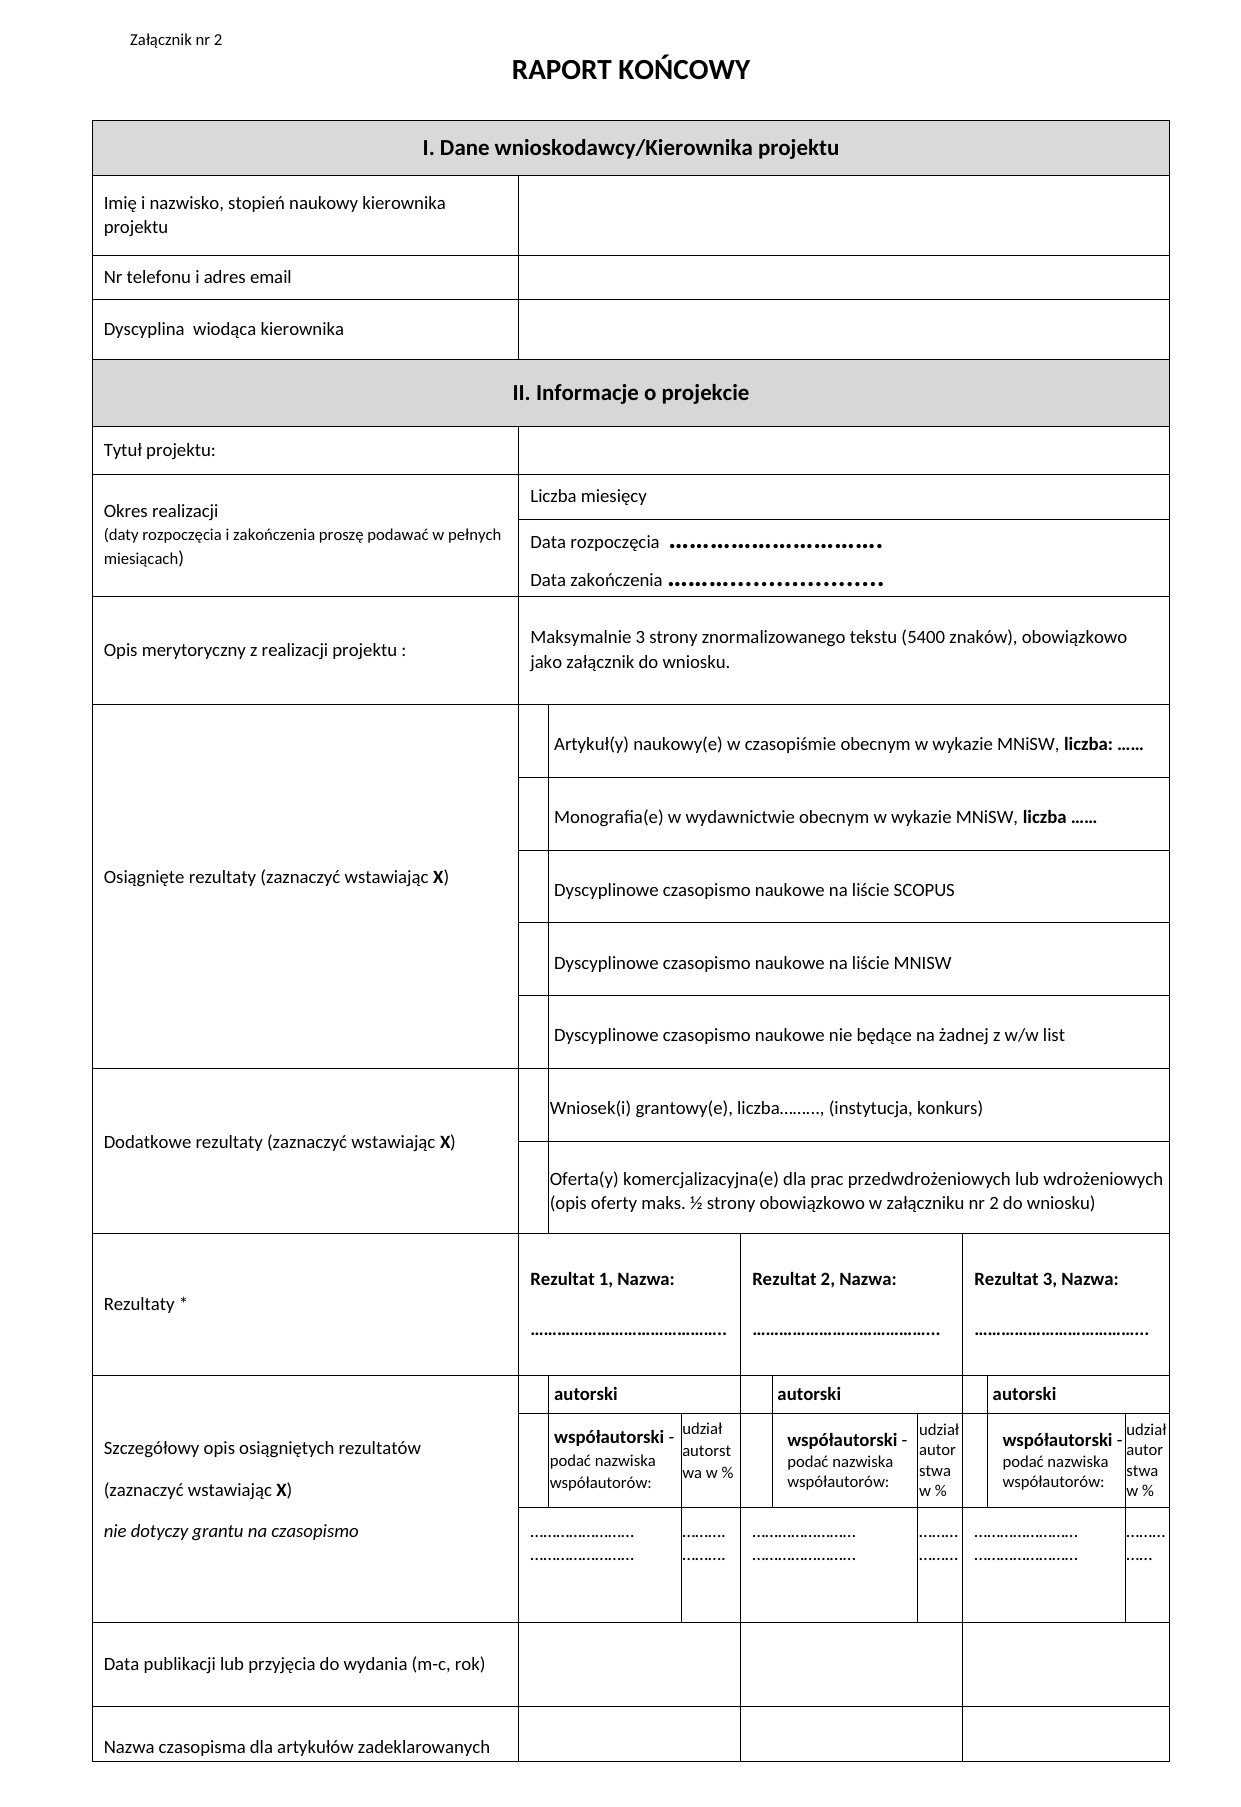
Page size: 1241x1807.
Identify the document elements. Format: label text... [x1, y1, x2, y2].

table_cell [519, 1376, 548, 1412]
table_cell Okres realizacji (daty rozpoczęcia i zakończenia proszę podawać w pełnych miesiącach) [93, 475, 518, 596]
table_cell ………. ………. [682, 1508, 740, 1622]
table_cell Dyscyplinowe czasopismo naukowe nie będące na żadnej z w/w list [549, 996, 1169, 1068]
table_cell Data rozpoczęcia …………………………. Data zakończenia ……….................... [519, 520, 1169, 596]
table_cell [741, 1707, 962, 1761]
table_cell współautorski - podać nazwiska współautorów: [549, 1414, 681, 1507]
table_cell autorski [773, 1376, 962, 1412]
table_cell [963, 1623, 1169, 1706]
table_cell współautorski - podać nazwiska współautorów: [773, 1414, 917, 1507]
table_cell [963, 1376, 987, 1412]
table_cell udział autorstwa w % [682, 1414, 740, 1507]
table_cell Wniosek(i) grantowy(e), liczba……..., (instytucja, konkurs) [549, 1069, 1169, 1141]
table_cell Artykuł(y) naukowy(e) w czasopiśmie obecnym w wykazie MNiSW, liczba: …… [549, 705, 1169, 777]
table_cell [963, 1707, 1169, 1761]
table_cell Monografia(e) w wydawnictwie obecnym w wykazie MNiSW, liczba …… [549, 778, 1169, 849]
table_cell Data publikacji lub przyjęcia do wydania (m-c, rok) [93, 1623, 518, 1706]
table_cell Tytuł projektu: [93, 427, 518, 474]
table_cell [519, 1414, 548, 1507]
table_cell Liczba miesięcy [519, 475, 1169, 519]
table_cell Rezultat 3, Nazwa: ………………………………... [963, 1234, 1169, 1375]
table_cell Rezultaty * [93, 1234, 518, 1375]
table_cell [741, 1414, 772, 1507]
table_cell Rezultat 2, Nazwa: …………………………………... [741, 1234, 962, 1375]
table_cell [519, 923, 548, 995]
table_cell [741, 1623, 962, 1706]
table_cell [93, 1707, 518, 1761]
table_cell II. Informacje o projekcie [93, 360, 1169, 426]
table_header I. Dane wnioskodawcy/Kierownika projektu [93, 121, 1169, 175]
table_cell …………………… …………………… [741, 1508, 917, 1622]
table_cell [519, 1142, 548, 1233]
table_cell [519, 1707, 740, 1761]
table_cell [519, 176, 1169, 255]
table_cell udział autorstwa w % [918, 1414, 962, 1507]
table_cell [519, 300, 1169, 359]
table_cell …………………… …………………… [519, 1508, 681, 1622]
table_cell Dodatkowe rezultaty (zaznaczyć wstawiając X) [93, 1069, 518, 1233]
table_cell współautorski - podać nazwiska współautorów: [988, 1414, 1125, 1507]
text Załącznik nr 2 [130, 29, 1132, 50]
table_cell [741, 1376, 772, 1412]
table_cell ……… …… [1126, 1508, 1169, 1622]
table_cell autorski [988, 1376, 1169, 1412]
table_cell ……… ……… [918, 1508, 962, 1622]
table_cell Oferta(y) komercjalizacyjna(e) dla prac przedwdrożeniowych lub wdrożeniowych (opis oferty maks. ½ strony obowiązkowo w załączniku nr 2 do wniosku) [549, 1142, 1169, 1233]
table_cell Nr telefonu i adres email [93, 256, 518, 299]
table_cell Szczegółowy opis osiągniętych rezultatów (zaznaczyć wstawiając X) nie dotyczy grantu na czasopismo [93, 1376, 518, 1622]
table_cell [519, 705, 548, 777]
table_cell …………………… …………………… [963, 1508, 1125, 1622]
table_cell [519, 996, 548, 1068]
table_cell Osiągnięte rezultaty (zaznaczyć wstawiając X) [93, 705, 518, 1068]
table_cell [519, 427, 1169, 474]
table_cell [519, 1069, 548, 1141]
table_cell Opis merytoryczny z realizacji projektu : [93, 597, 518, 704]
table_cell Dyscyplinowe czasopismo naukowe na liście SCOPUS [549, 851, 1169, 922]
table_cell autorski [549, 1376, 740, 1412]
table_cell [519, 1623, 740, 1706]
table_cell [519, 778, 548, 849]
table_cell [519, 256, 1169, 299]
table_cell Dyscyplinowe czasopismo naukowe na liście MNISW [549, 923, 1169, 995]
table_cell Imię i nazwisko, stopień naukowy kierownika projektu [93, 176, 518, 255]
table_cell Rezultat 1, Nazwa: …………………………………….. [519, 1234, 740, 1375]
table_cell Dyscyplina wiodąca kierownika [93, 300, 518, 359]
text RAPORT KOŃCOWY [130, 51, 1132, 87]
table_cell [519, 851, 548, 922]
table_cell [963, 1414, 987, 1507]
table_cell udział autorstwa w % [1126, 1414, 1169, 1507]
table_cell Maksymalnie 3 strony znormalizowanego tekstu (5400 znaków), obowiązkowo jako załącznik do wniosku. [519, 597, 1169, 704]
